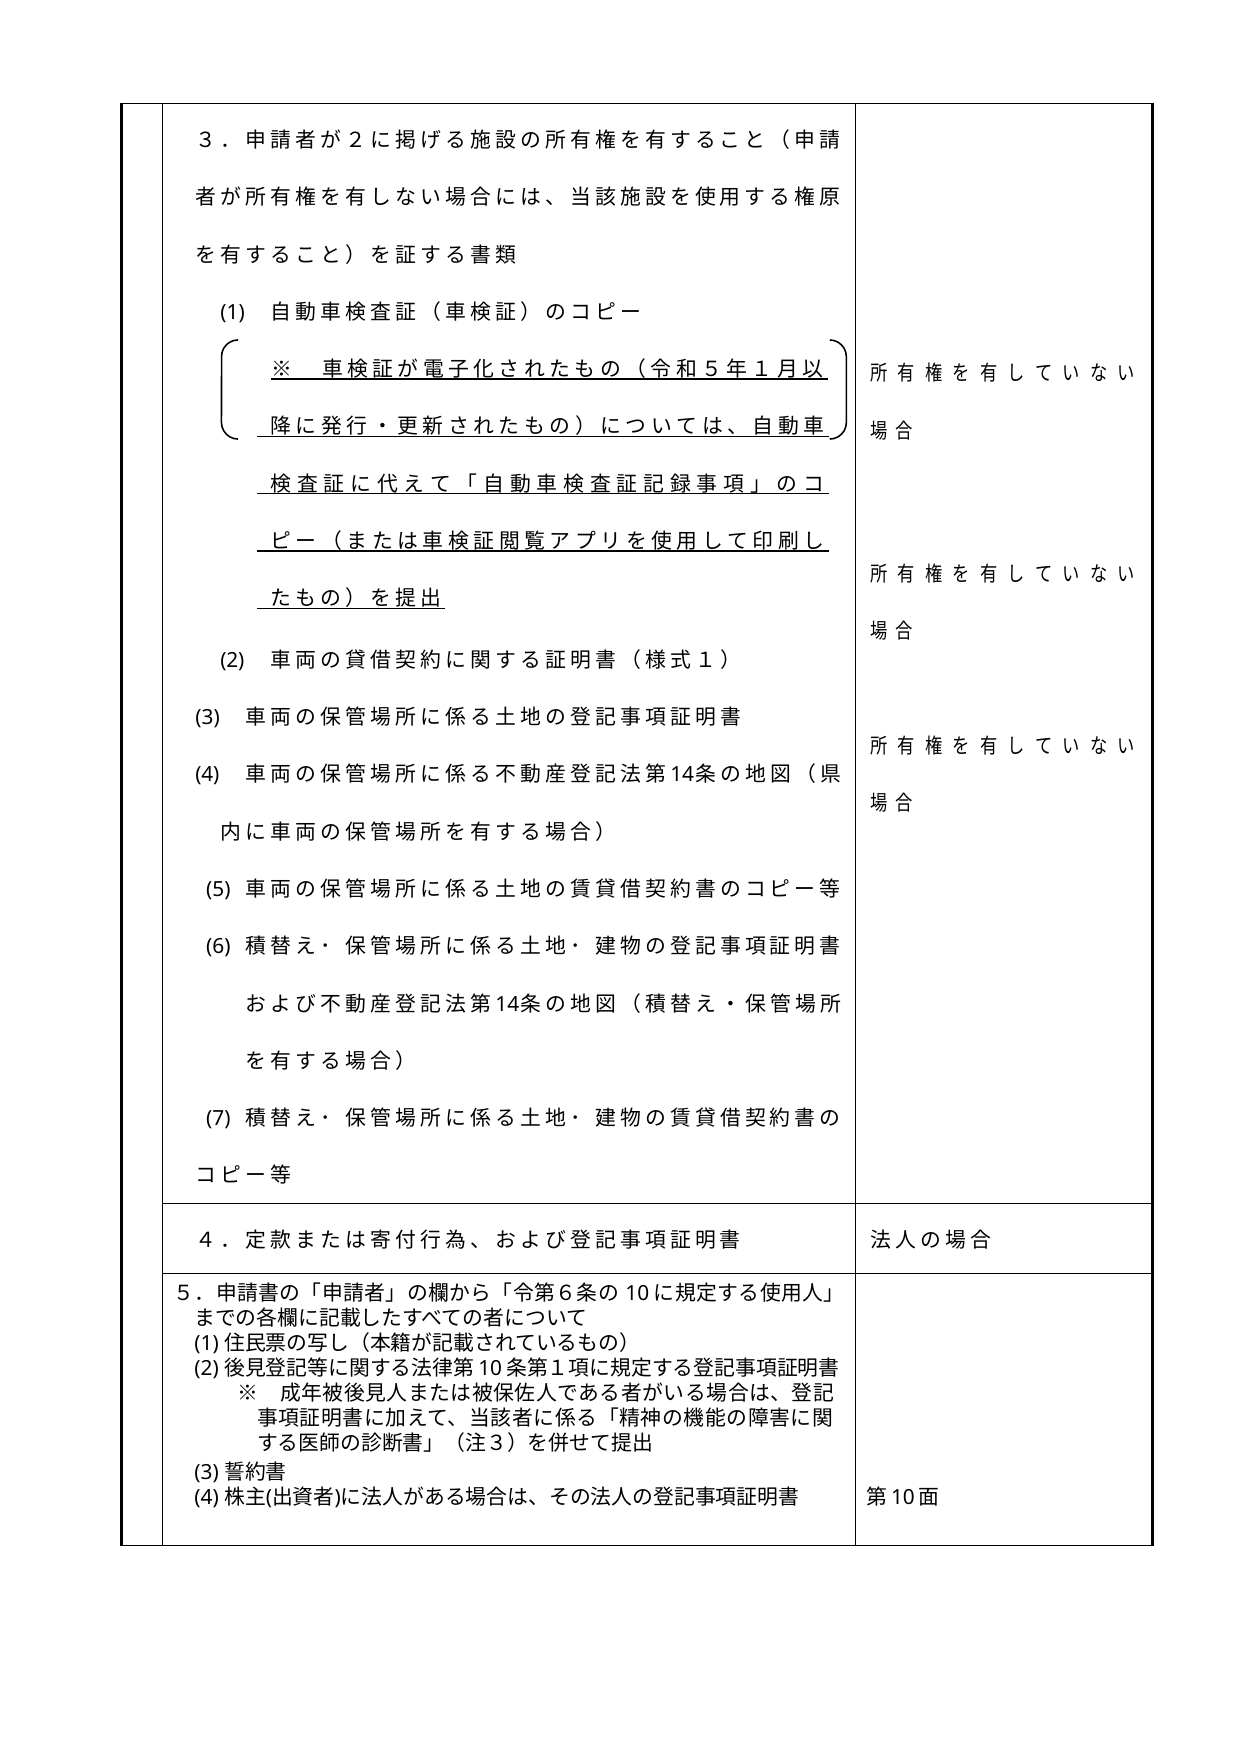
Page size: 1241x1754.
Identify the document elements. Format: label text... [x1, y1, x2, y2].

table_cell ４．定款または寄付行為、および登記事項証明書 [163, 1204, 855, 1273]
table_cell 所有権を有していない場合 所有権を有していない場合 所有権を有していない場合 [856, 104, 1151, 1202]
table_cell ５．申請書の「申請者」の欄から「令第６条の10に規定する使用人」までの各欄に記載したすべての者について (1) 住民票の写し（本籍が記載されているもの） (2) 後見登記等に関する法律第10条第１項に規定する登記事項証明書 ※ 成年被後見人または被保佐人である者がいる場合は、登記事項証明書に加えて、当該者に係る「精神の機能の障害に関する医師の診断書」（注３）を併せて提出 (3) 誓約書 (4) 株主(出資者)に法人がある場合は、その法人の登記事項証明書 [163, 1274, 855, 1545]
table_cell ３．申請者が２に掲げる施設の所有権を有すること（申請者が所有権を有しない場合には、当該施設を使用する権原を有すること）を証する書類 (1) 自動車検査証（車検証）のコピー ※ 車検証が電子化されたもの（令和５年１月以降に発行・更新されたもの）については、自動車検査証に代えて「自動車検査証記録事項」のコピー（または車検証閲覧アプリを使用して印刷したもの）を提出 (2) 車両の貸借契約に関する証明書（様式１） (3) 車両の保管場所に係る土地の登記事項証明書 (4) 車両の保管場所に係る不動産登記法第14条の地図（県内に車両の保管場所を有する場合） (5) 車両の保管場所に係る土地の賃貸借契約書のコピー等 (6) 積替え･保管場所に係る土地･建物の登記事項証明書および不動産登記法第14条の地図（積替え・保管場所を有する場合） (7) 積替え･保管場所に係る土地･建物の賃貸借契約書のコピー等 [163, 104, 855, 1202]
table_cell 第10面 [856, 1274, 1151, 1545]
table_cell 法人の場合 [856, 1204, 1151, 1273]
